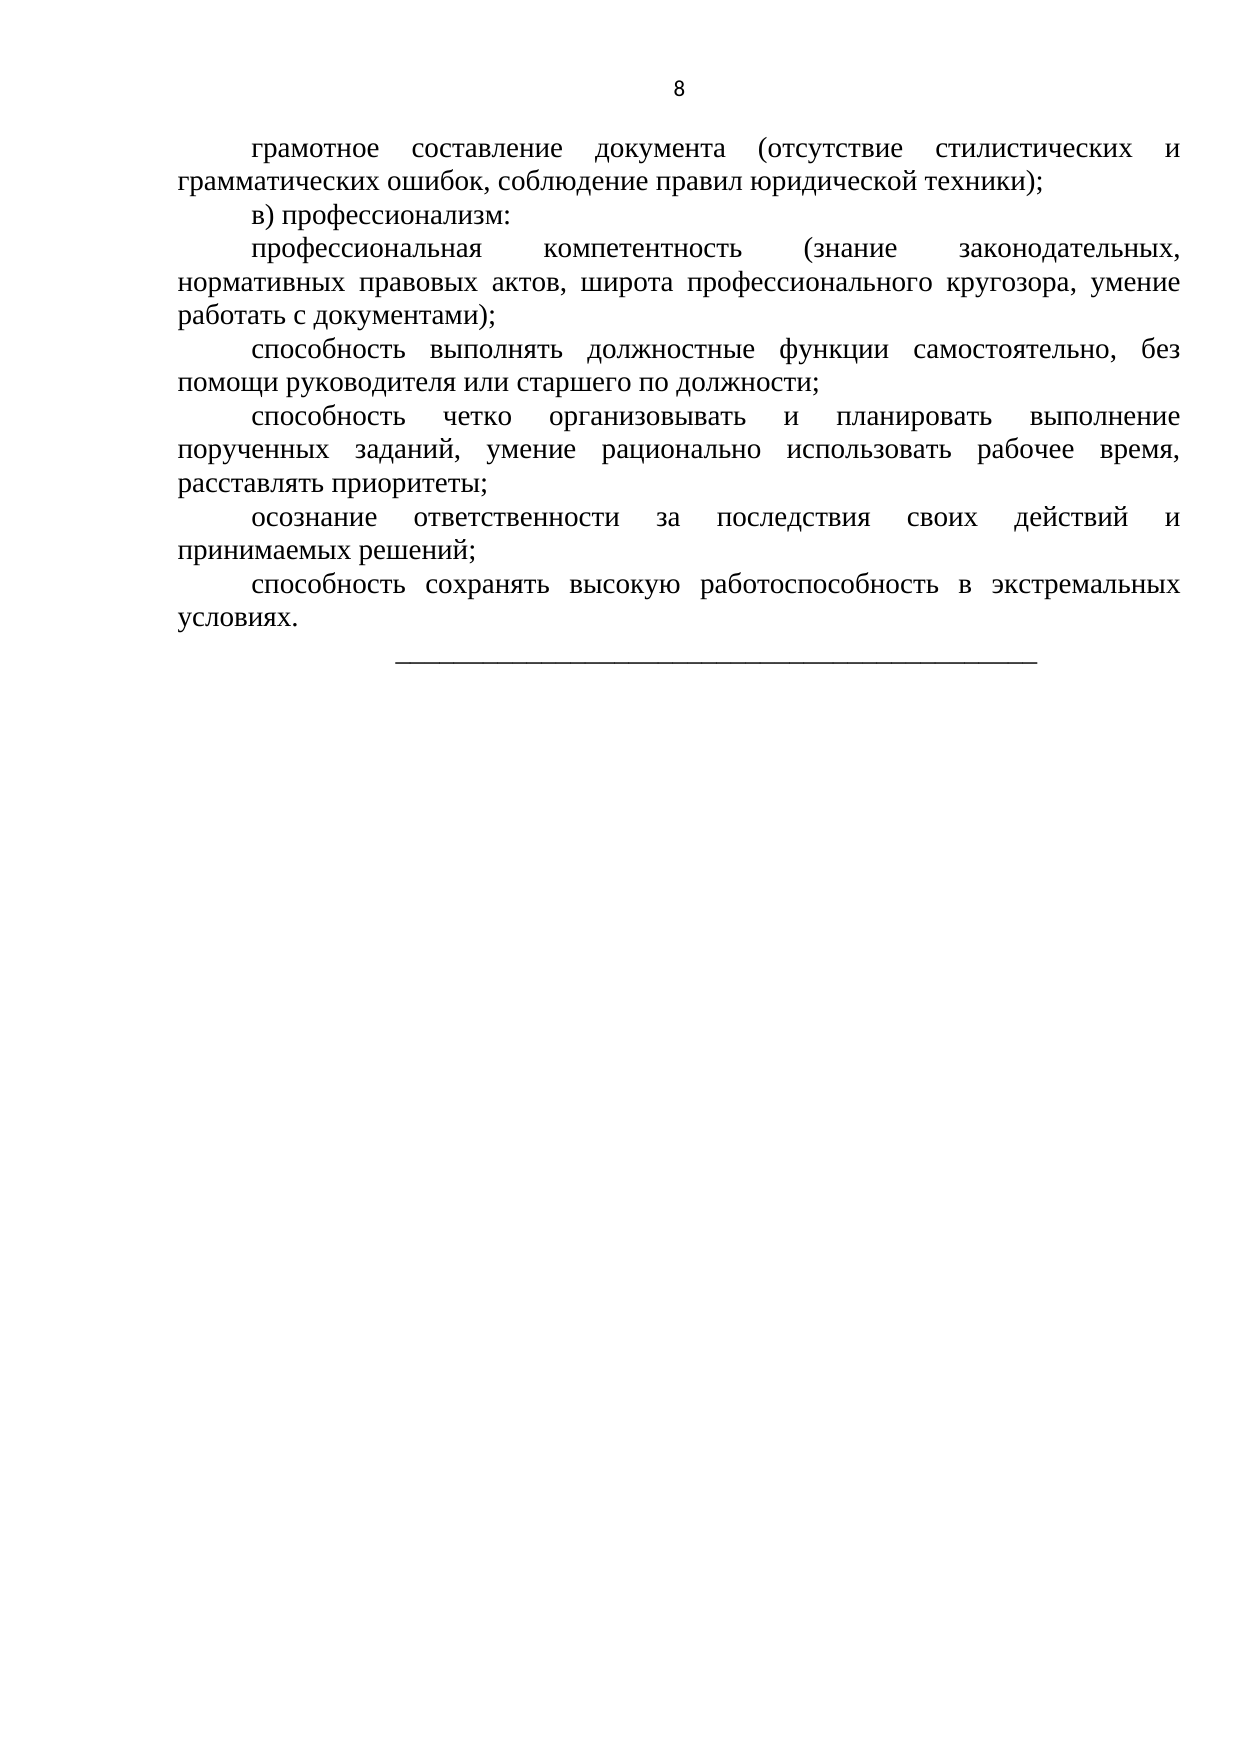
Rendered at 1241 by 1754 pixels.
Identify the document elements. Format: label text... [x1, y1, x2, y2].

text ____________________________________________ [177, 633, 1181, 666]
text профессиональная компетентность (знание законодательных, нормативных правовых актов, широта профессионального кругозора, умение работать с документами); [177, 230, 1181, 331]
text способность четко организовывать и планировать выполнение порученных заданий, умение рационально использовать рабочее время, расставлять приоритеты; [177, 398, 1181, 499]
text способность выполнять должностные функции самостоятельно, без помощи руководителя или старшего по должности; [177, 331, 1181, 398]
text грамотное составление документа (отсутствие стилистических и грамматических ошибок, соблюдение правил юридической техники); [177, 130, 1181, 197]
text способность сохранять высокую работоспособность в экстремальных условиях. [177, 566, 1181, 633]
text осознание ответственности за последствия своих действий и принимаемых решений; [177, 499, 1181, 566]
text в) профессионализм: [177, 197, 1181, 230]
